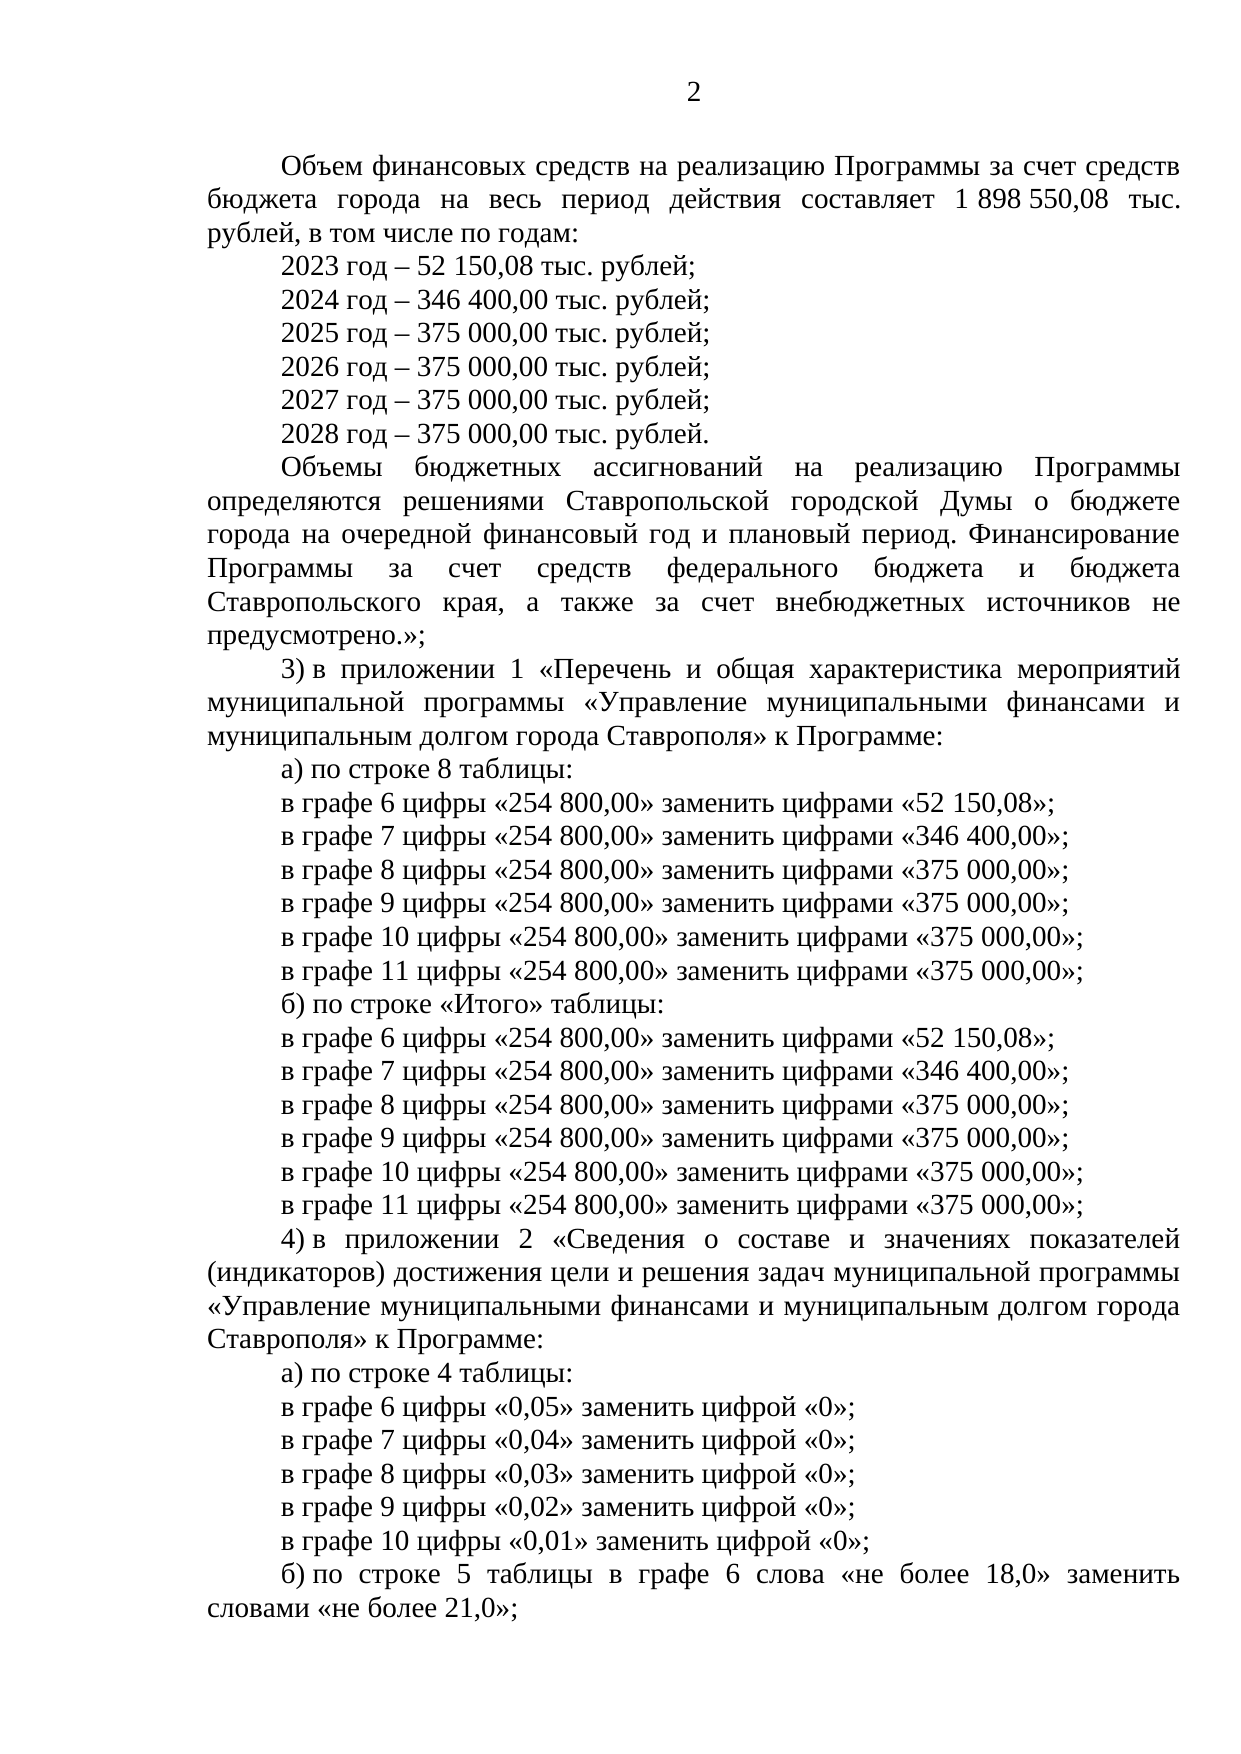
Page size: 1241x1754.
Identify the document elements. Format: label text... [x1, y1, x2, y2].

text 4) в приложении 2 «Сведения о составе и значениях показателей (индикаторов) достижения цели и решения задач муниципальной программы «Управление муниципальными финансами и муниципальным долгом города Ставрополя» к Программе: [207, 1221, 1181, 1355]
text в графе 10 цифры «254 800,00» заменить цифрами «375 000,00»; [207, 1154, 1181, 1187]
text в графе 10 цифры «0,01» заменить цифрой «0»; [207, 1523, 1181, 1556]
text в графе 6 цифры «0,05» заменить цифрой «0»; [207, 1389, 1181, 1422]
text 2027 год – 375 000,00 тыс. рублей; [207, 382, 1181, 416]
text в графе 9 цифры «0,02» заменить цифрой «0»; [207, 1489, 1181, 1523]
text в графе 11 цифры «254 800,00» заменить цифрами «375 000,00»; [207, 953, 1181, 986]
text 2026 год – 375 000,00 тыс. рублей; [207, 349, 1181, 382]
text в графе 7 цифры «254 800,00» заменить цифрами «346 400,00»; [207, 1053, 1181, 1087]
text в графе 10 цифры «254 800,00» заменить цифрами «375 000,00»; [207, 919, 1181, 953]
text б) по строке «Итого» таблицы: [207, 986, 1181, 1020]
text 2023 год – 52 150,08 тыс. рублей; [207, 248, 1181, 282]
text в графе 7 цифры «0,04» заменить цифрой «0»; [207, 1422, 1181, 1456]
text 2028 год – 375 000,00 тыс. рублей. [207, 416, 1181, 449]
text в графе 11 цифры «254 800,00» заменить цифрами «375 000,00»; [207, 1187, 1181, 1221]
text а) по строке 4 таблицы: [207, 1355, 1181, 1389]
text 2024 год – 346 400,00 тыс. рублей; [207, 282, 1181, 315]
text в графе 8 цифры «254 800,00» заменить цифрами «375 000,00»; [207, 852, 1181, 886]
text в графе 7 цифры «254 800,00» заменить цифрами «346 400,00»; [207, 818, 1181, 852]
text в графе 8 цифры «254 800,00» заменить цифрами «375 000,00»; [207, 1087, 1181, 1120]
text в графе 9 цифры «254 800,00» заменить цифрами «375 000,00»; [207, 886, 1181, 919]
text а) по строке 8 таблицы: [207, 751, 1181, 785]
text Объемы бюджетных ассигнований на реализацию Программы определяются решениями Ставропольской городской Думы о бюджете города на очередной финансовый год и плановый период. Финансирование Программы за счет средств федерального бюджета и бюджета Ставропольского края, а также за счет внебюджетных источников не предусмотрено.»; [207, 449, 1181, 651]
text 3) в приложении 1 «Перечень и общая характеристика мероприятий муниципальной программы «Управление муниципальными финансами и муниципальным долгом города Ставрополя» к Программе: [207, 651, 1181, 751]
text в графе 6 цифры «254 800,00» заменить цифрами «52 150,08»; [207, 785, 1181, 818]
text 2025 год – 375 000,00 тыс. рублей; [207, 315, 1181, 349]
text в графе 6 цифры «254 800,00» заменить цифрами «52 150,08»; [207, 1020, 1181, 1053]
text б) по строке 5 таблицы в графе 6 слова «не более 18,0» заменить словами «не более 21,0»; [207, 1556, 1181, 1623]
text в графе 8 цифры «0,03» заменить цифрой «0»; [207, 1456, 1181, 1489]
text Объем финансовых средств на реализацию Программы за счет средств бюджета города на весь период действия составляет 1 898 550,08 тыс. рублей, в том числе по годам: [207, 148, 1181, 248]
text в графе 9 цифры «254 800,00» заменить цифрами «375 000,00»; [207, 1120, 1181, 1154]
